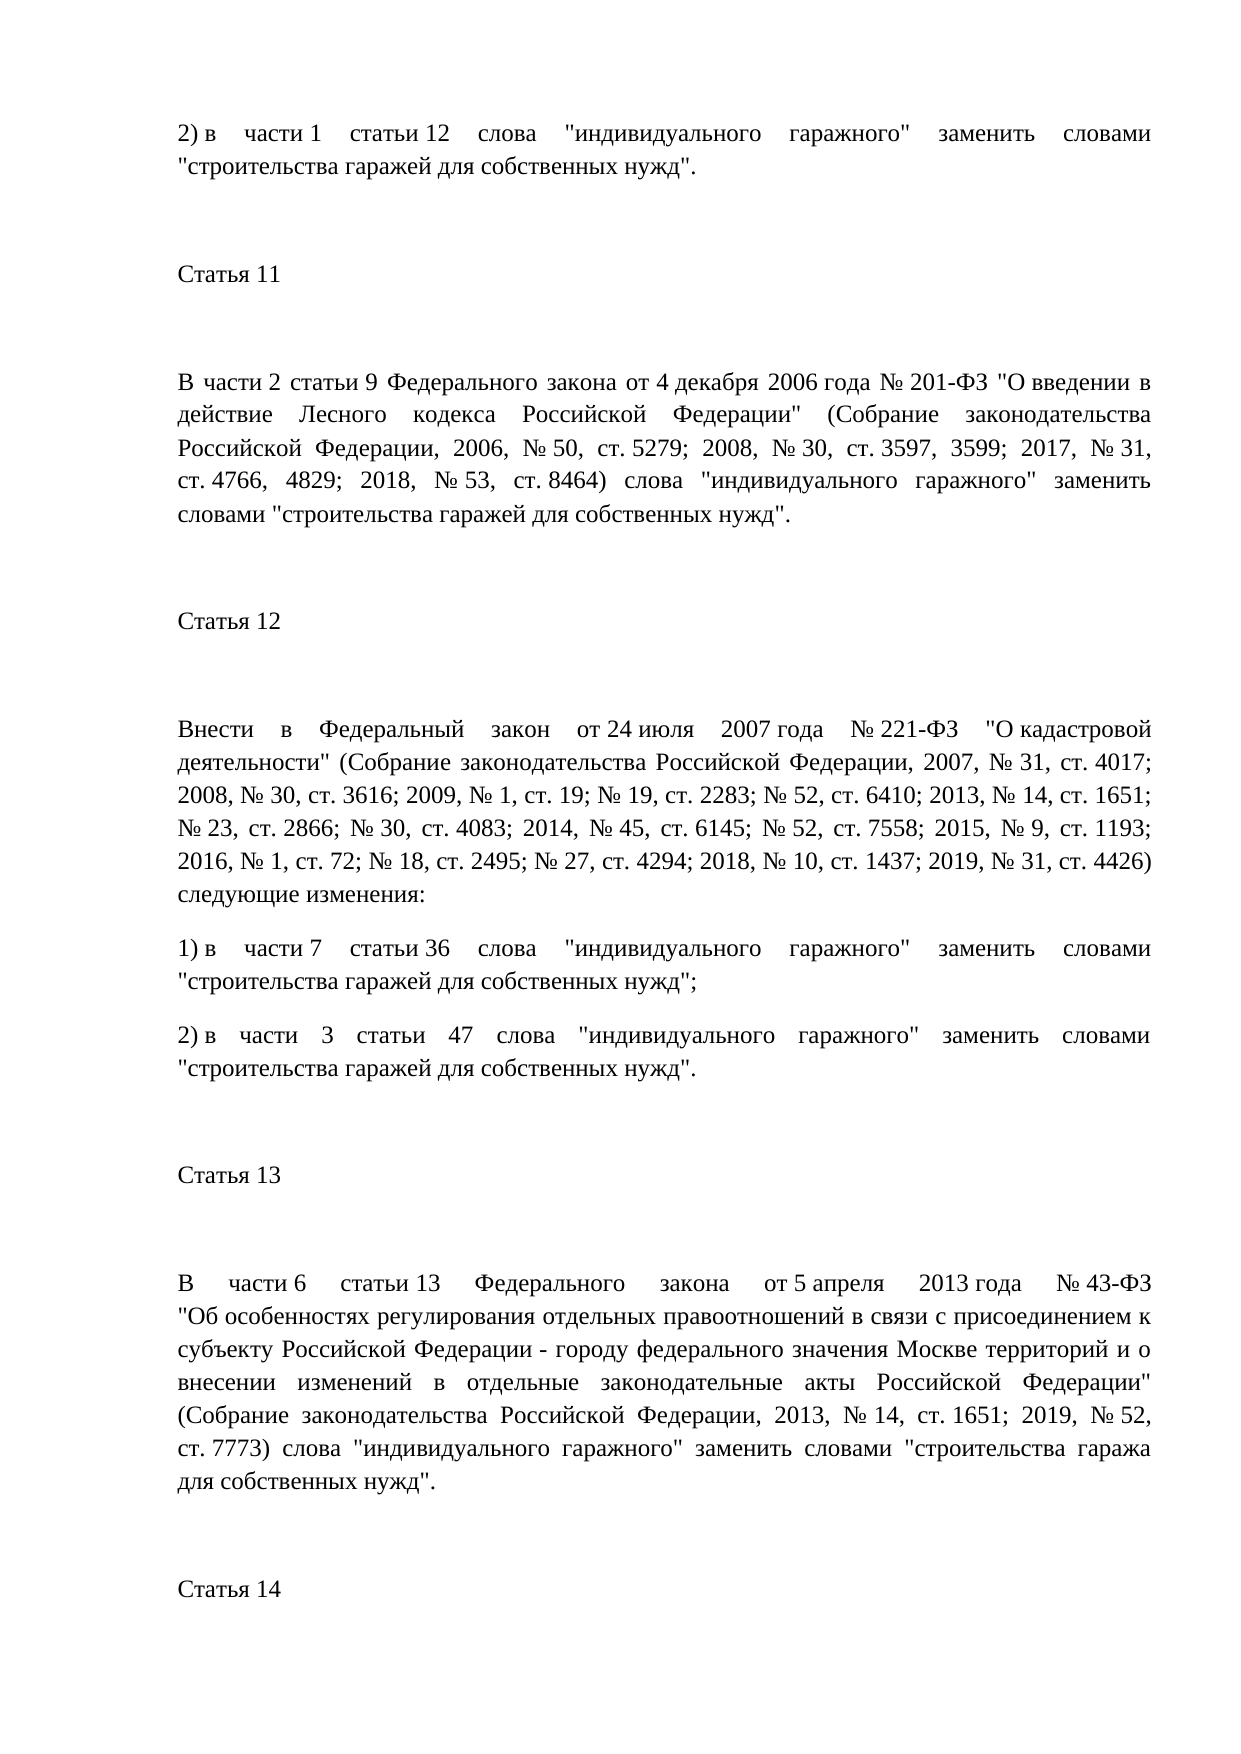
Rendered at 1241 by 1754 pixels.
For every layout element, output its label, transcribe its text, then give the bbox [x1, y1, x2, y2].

text 2) в части 1 статьи 12 слова "индивидуального гаражного" заменить словами "строительства гаражей для собственных нужд". [177, 118, 1152, 180]
text 1) в части 7 статьи 36 слова "индивидуального гаражного" заменить словами "строительства гаражей для собственных нужд"; [177, 933, 1152, 995]
text Статья 13 [177, 1161, 1152, 1189]
text В части 6 статьи 13 Федерального закона от 5 апреля 2013 года № 43-ФЗ "Об особенностях регулирования отдельных правоотношений в связи с присоединением к субъекту Российской Федерации - городу федерального значения Москве территорий и о внесении изменений в отдельные законодательные акты Российской Федерации" (Собрание законодательства Российской Федерации, 2013, № 14, ст. 1651; 2019, № 52, ст. 7773) слова "индивидуального гаражного" заменить словами "строительства гаража для собственных нужд". [177, 1268, 1152, 1495]
text В части 2 статьи 9 Федерального закона от 4 декабря 2006 года № 201-ФЗ "О введении в действие Лесного кодекса Российской Федерации" (Собрание законодательства Российской Федерации, 2006, № 50, ст. 5279; 2008, № 30, ст. 3597, 3599; 2017, № 31, ст. 4766, 4829; 2018, № 53, ст. 8464) слова "индивидуального гаражного" заменить словами "строительства гаражей для собственных нужд". [177, 367, 1152, 527]
text Внести в Федеральный закон от 24 июля 2007 года № 221-ФЗ "О кадастровой деятельности" (Собрание законодательства Российской Федерации, 2007, № 31, ст. 4017; 2008, № 30, ст. 3616; 2009, № 1, ст. 19; № 19, ст. 2283; № 52, ст. 6410; 2013, № 14, ст. 1651; № 23, ст. 2866; № 30, ст. 4083; 2014, № 45, ст. 6145; № 52, ст. 7558; 2015, № 9, ст. 1193; 2016, № 1, ст. 72; № 18, ст. 2495; № 27, ст. 4294; 2018, № 10, ст. 1437; 2019, № 31, ст. 4426) следующие изменения: [177, 714, 1152, 908]
text Статья 14 [177, 1574, 1152, 1603]
text Статья 11 [177, 259, 1152, 288]
text 2) в части 3 статьи 47 слова "индивидуального гаражного" заменить словами "строительства гаражей для собственных нужд". [177, 1020, 1152, 1082]
text Статья 12 [177, 606, 1152, 635]
